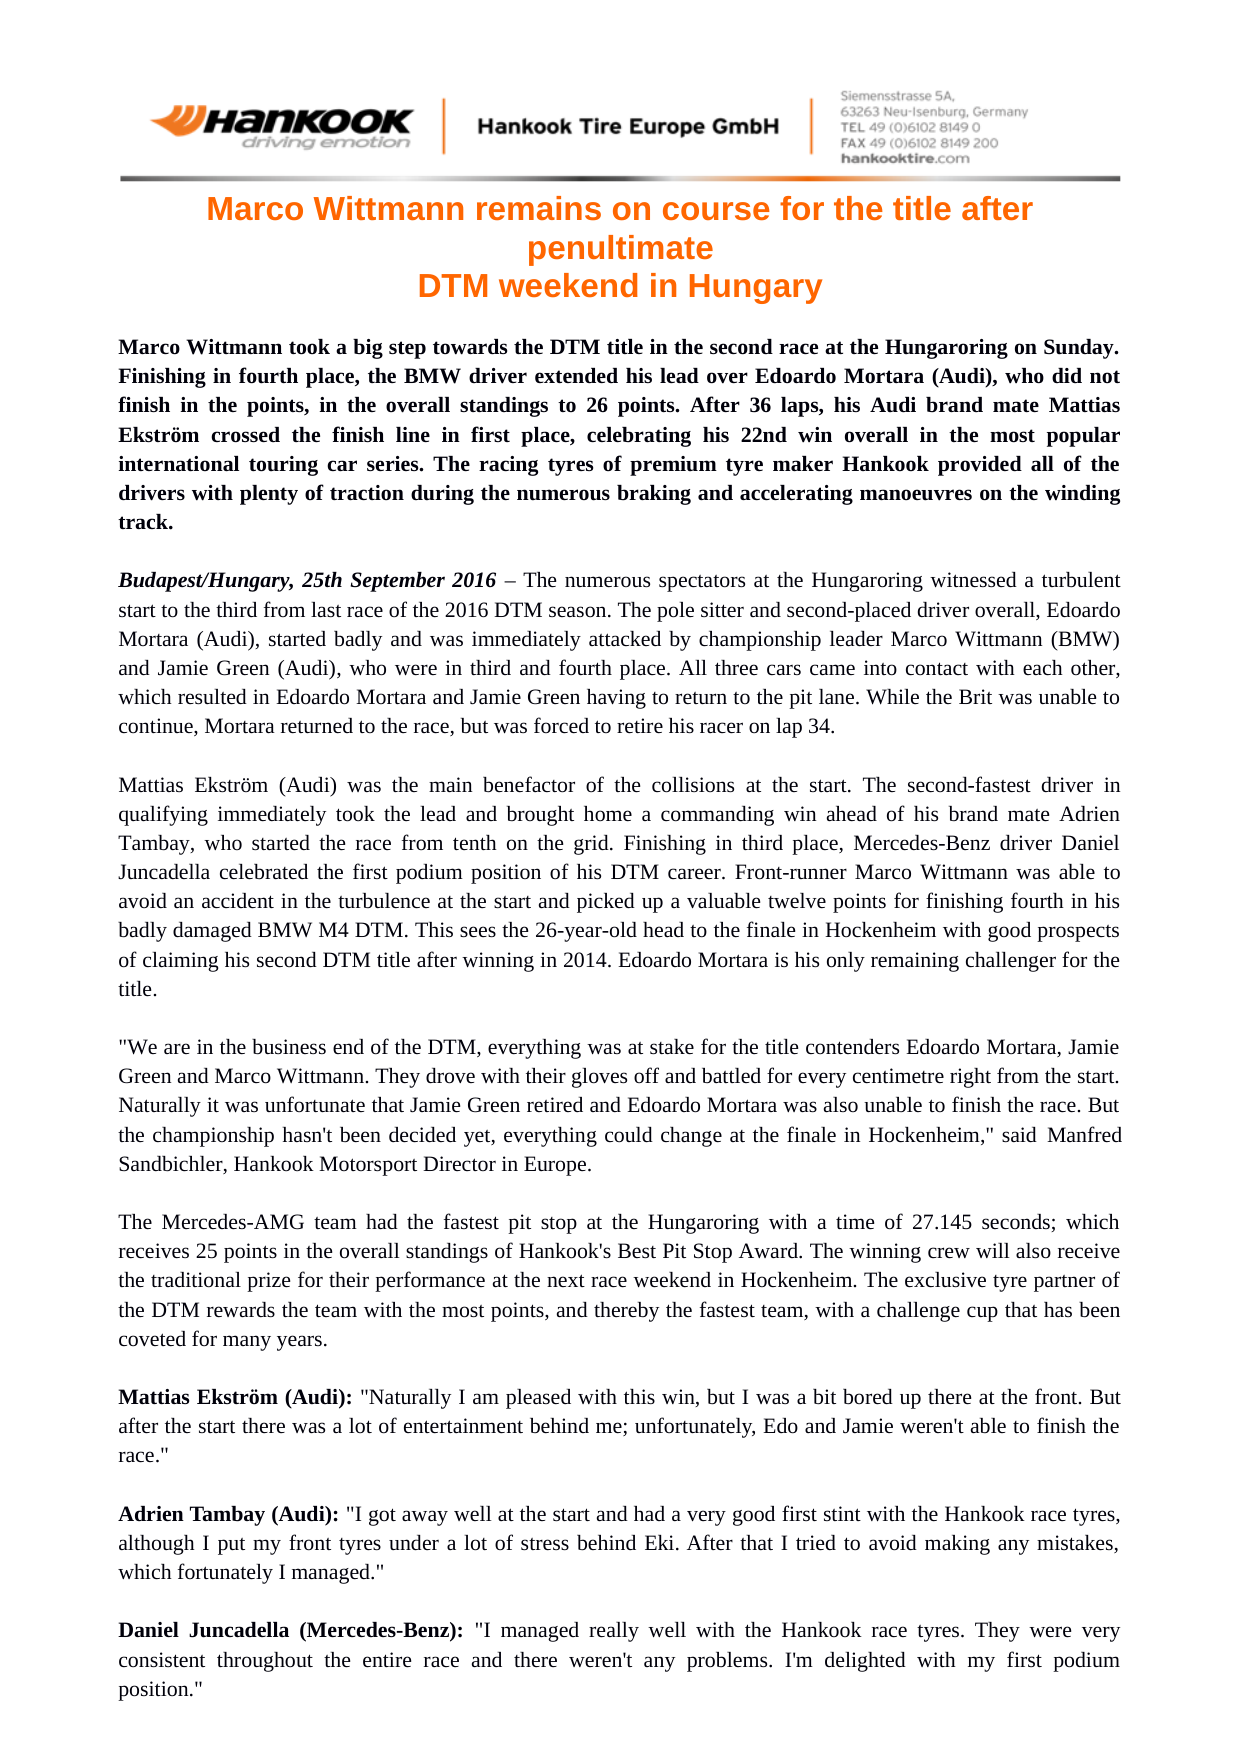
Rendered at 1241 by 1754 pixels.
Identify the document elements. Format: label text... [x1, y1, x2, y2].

text "We are in the business end of the DTM, everything was at stake for the title contenders Edoardo Mortara, Jamie Green and Marco Wittmann. They drove with their gloves off and battled for every centimetre right from the start. Naturally it was unfortunate that Jamie Green retired and Edoardo Mortara was also unable to finish the race. But the championship hasn't been decided yet, everything could change at the finale in Hockenheim," said Manfred Sandbichler, Hankook Motorsport Director in Europe. [118, 1031, 1122, 1177]
picture [118, 87, 1123, 184]
text Mattias Ekström (Audi): "Naturally I am pleased with this win, but I was a bit bored up there at the front. But after the start there was a lot of entertainment behind me; unfortunately, Edo and Jamie weren't able to finish the race." [118, 1381, 1122, 1469]
text Daniel Juncadella (Mercedes-Benz): "I managed really well with the Hankook race tyres. They were very consistent throughout the entire race and there weren't any problems. I'm delighted with my first podium position." [118, 1614, 1122, 1702]
text Adrien Tambay (Audi): "I got away well at the start and had a very good first stint with the Hankook race tyres, although I put my front tyres under a lot of stress behind Eki. After that I tried to avoid making any mistakes, which fortunately I managed." [118, 1498, 1122, 1585]
text Marco Wittmann remains on course for the title after penultimate [118, 189, 1122, 266]
text Budapest/Hungary, 25th September 2016 – The numerous spectators at the Hungaroring witnessed a turbulent start to the third from last race of the 2016 DTM season. The pole sitter and second-placed driver overall, Edoardo Mortara (Audi), started badly and was immediately attacked by championship leader Marco Wittmann (BMW) and Jamie Green (Audi), who were in third and fourth place. All three cars came into contact with each other, which resulted in Edoardo Mortara and Jamie Green having to return to the pit lane. While the Brit was unable to continue, Mortara returned to the race, but was forced to retire his racer on lap 34. [118, 564, 1122, 739]
text Mattias Ekström (Audi) was the main benefactor of the collisions at the start. The second-fastest driver in qualifying immediately took the lead and brought home a commanding win ahead of his brand mate Adrien Tambay, who started the race from tenth on the grid. Finishing in third place, Mercedes-Benz driver Daniel Juncadella celebrated the first podium position of his DTM career. Front-runner Marco Wittmann was able to avoid an accident in the turbulence at the start and picked up a valuable twelve points for finishing fourth in his badly damaged BMW M4 DTM. This sees the 26-year-old head to the finale in Hockenheim with good prospects of claiming his second DTM title after winning in 2014. Edoardo Mortara is his only remaining challenger for the title. [118, 769, 1122, 1002]
text Marco Wittmann took a big step towards the DTM title in the second race at the Hungaroring on Sunday. Finishing in fourth place, the BMW driver extended his lead over Edoardo Mortara (Audi), who did not finish in the points, in the overall standings to 26 points. After 36 laps, his Audi brand mate Mattias Ekström crossed the finish line in first place, celebrating his 22nd win overall in the most popular international touring car series. The racing tyres of premium tyre maker Hankook provided all of the drivers with plenty of traction during the numerous braking and accelerating manoeuvres on the winding track. [118, 331, 1122, 535]
text DTM weekend in Hungary [118, 266, 1122, 305]
text The Mercedes-AMG team had the fastest pit stop at the Hungaroring with a time of 27.145 seconds; which receives 25 points in the overall standings of Hankook's Best Pit Stop Award. The winning crew will also receive the traditional prize for their performance at the next race weekend in Hockenheim. The exclusive tyre partner of the DTM rewards the team with the most points, and thereby the fastest team, with a challenge cup that has been coveted for many years. [118, 1206, 1122, 1352]
